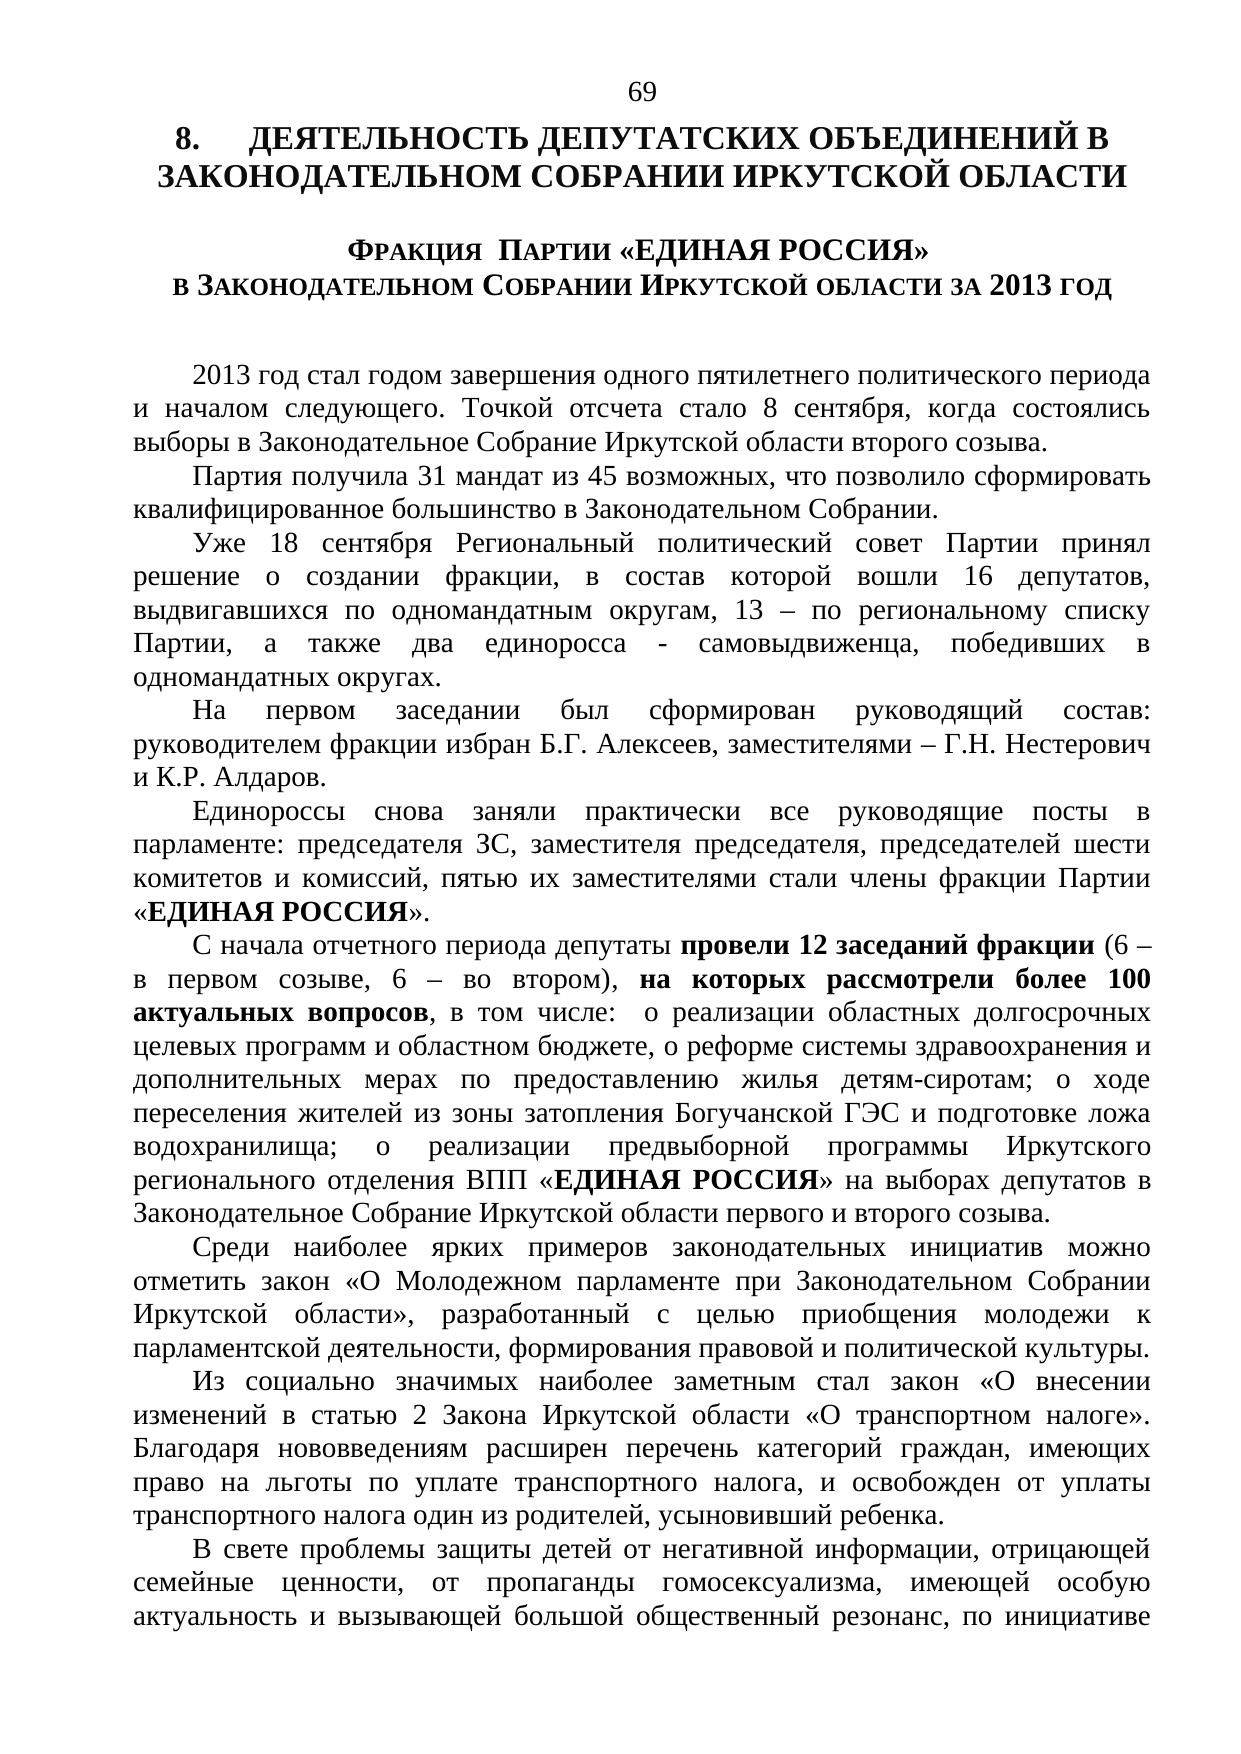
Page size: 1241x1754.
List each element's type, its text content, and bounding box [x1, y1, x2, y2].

subtitle Деятельность депутатских объединений в Законодательном Собрании Иркутской области [133, 118, 1152, 195]
text Уже 18 сентября Региональный политический совет Партии принял решение о создании фракции, в состав которой вошли 16 депутатов, выдвигавшихся по одномандатным округам, 13 – по региональному списку Партии, а также два единоросса - самовыдвиженца, победивших в одномандатных округах. [133, 525, 1152, 692]
text 2013 год стал годом завершения одного пятилетнего политического периода и началом следующего. Точкой отсчета стало 8 сентября, когда состоялись выборы в Законодательное Собрание Иркутской области второго созыва. [133, 357, 1152, 458]
text Партия получила 31 мандат из 45 возможных, что позволило сформировать квалифицированное большинство в Законодательном Собрании. [133, 458, 1152, 525]
text Единороссы снова заняли практически все руководящие посты в парламенте: председателя ЗС, заместителя председателя, председателей шести комитетов и комиссий, пятью их заместителями стали члены фракции Партии «ЕДИНАЯ РОССИЯ». [133, 793, 1152, 927]
text Среди наиболее ярких примеров законодательных инициатив можно отметить закон «О Молодежном парламенте при Законодательном Собрании Иркутской области», разработанный с целью приобщения молодежи к парламентской деятельности, формирования правовой и политической культуры. [133, 1229, 1152, 1363]
subtitle Фракция Партии «ЕДИНАЯ РОССИЯ» в Законодательном Собрании Иркутской области за 2013 год [133, 231, 1152, 303]
text На первом заседании был сформирован руководящий состав: руководителем фракции избран Б.Г. Алексеев, заместителями – Г.Н. Нестерович и К.Р. Алдаров. [133, 692, 1152, 793]
text Из социально значимых наиболее заметным стал закон «О внесении изменений в статью 2 Закона Иркутской области «О транспортном налоге». Благодаря нововведениям расширен перечень категорий граждан, имеющих право на льготы по уплате транспортного налога, и освобожден от уплаты транспортного налога один из родителей, усыновивший ребенка. [133, 1363, 1152, 1531]
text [133, 1531, 1152, 1632]
text С начала отчетного периода депутаты провели 12 заседаний фракции (6 – в первом созыве, 6 – во втором), на которых рассмотрели более 100 актуальных вопросов, в том числе: о реализации областных долгосрочных целевых программ и областном бюджете, о реформе системы здравоохранения и дополнительных мерах по предоставлению жилья детям-сиротам; о ходе переселения жителей из зоны затопления Богучанской ГЭС и подготовке ложа водохранилища; о реализации предвыборной программы Иркутского регионального отделения ВПП «ЕДИНАЯ РОССИЯ» на выборах депутатов в Законодательное Собрание Иркутской области первого и второго созыва. [133, 927, 1152, 1229]
